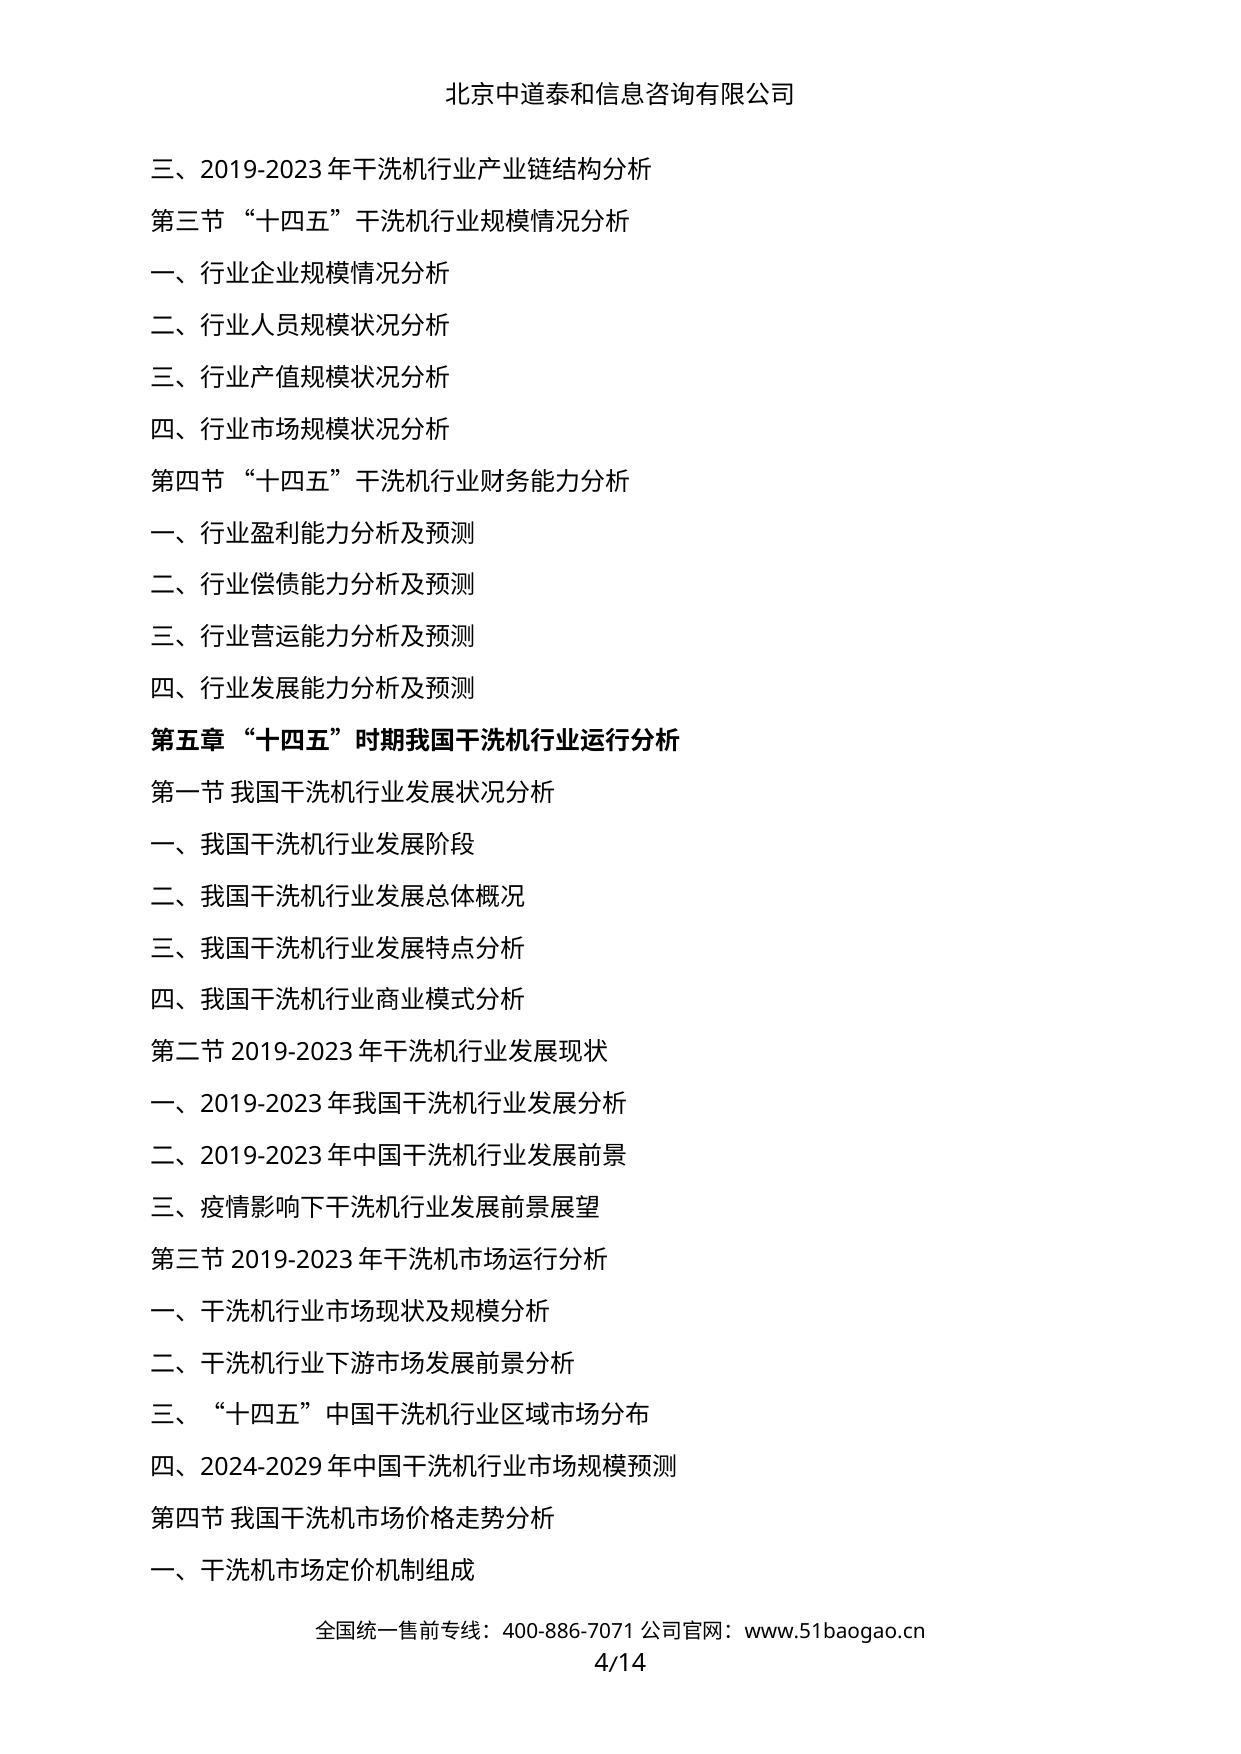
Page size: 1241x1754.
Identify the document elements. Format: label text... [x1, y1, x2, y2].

text 第四节 “十四五”干洗机行业财务能力分析 [150, 461, 1090, 497]
text 三、行业营运能力分析及预测 [150, 617, 1090, 653]
text 第一节 我国干洗机行业发展状况分析 [150, 772, 1090, 809]
text 二、干洗机行业下游市场发展前景分析 [150, 1343, 1090, 1379]
text 一、干洗机行业市场现状及规模分析 [150, 1291, 1090, 1327]
text 一、行业企业规模情况分析 [150, 254, 1090, 290]
text 四、行业发展能力分析及预测 [150, 669, 1090, 705]
text 一、干洗机市场定价机制组成 [150, 1551, 1090, 1587]
text 第五章 “十四五”时期我国干洗机行业运行分析 [150, 721, 1090, 757]
text 三、2019-2023年干洗机行业产业链结构分析 [150, 150, 1090, 186]
text 三、行业产值规模状况分析 [150, 357, 1090, 394]
text 一、2019-2023年我国干洗机行业发展分析 [150, 1084, 1090, 1120]
text 三、我国干洗机行业发展特点分析 [150, 928, 1090, 964]
text 四、2024-2029年中国干洗机行业市场规模预测 [150, 1447, 1090, 1483]
text 三、“十四五”中国干洗机行业区域市场分布 [150, 1395, 1090, 1431]
text 第四节 我国干洗机市场价格走势分析 [150, 1499, 1090, 1535]
text 第三节 “十四五”干洗机行业规模情况分析 [150, 202, 1090, 238]
text 二、行业偿债能力分析及预测 [150, 565, 1090, 601]
text 三、疫情影响下干洗机行业发展前景展望 [150, 1187, 1090, 1224]
text 四、我国干洗机行业商业模式分析 [150, 980, 1090, 1016]
text 第二节 2019-2023年干洗机行业发展现状 [150, 1032, 1090, 1068]
text 一、我国干洗机行业发展阶段 [150, 824, 1090, 861]
text 二、2019-2023年中国干洗机行业发展前景 [150, 1136, 1090, 1172]
text 第三节 2019-2023年干洗机市场运行分析 [150, 1239, 1090, 1276]
text 二、我国干洗机行业发展总体概况 [150, 876, 1090, 912]
text 一、行业盈利能力分析及预测 [150, 513, 1090, 549]
text 二、行业人员规模状况分析 [150, 306, 1090, 342]
text 四、行业市场规模状况分析 [150, 409, 1090, 446]
